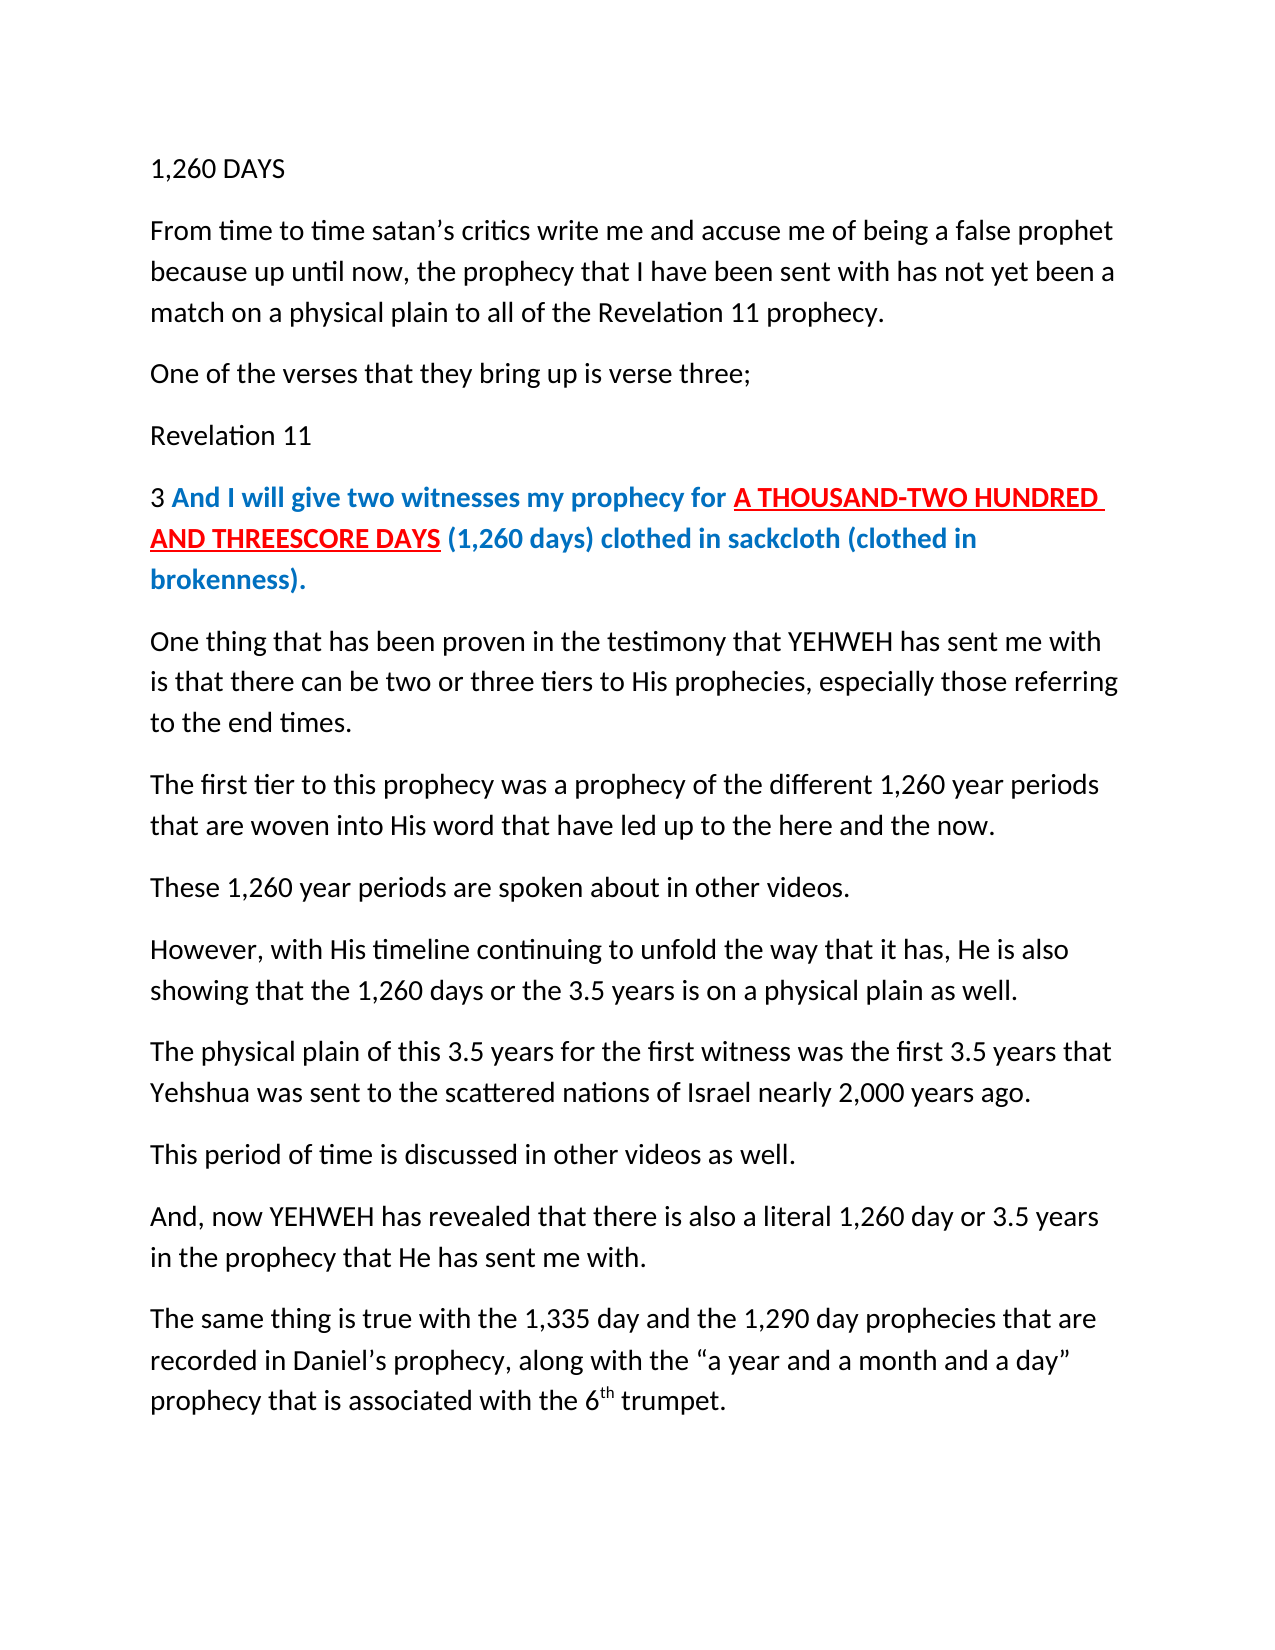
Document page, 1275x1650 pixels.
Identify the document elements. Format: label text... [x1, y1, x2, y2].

text One of the verses that they bring up is verse three; [150, 355, 1125, 391]
text These 1,260 year periods are spoken about in other videos. [150, 869, 1125, 904]
text However, with His timeline continuing to unfold the way that it has, He is also showing that the 1,260 days or the 3.5 years is on a physical plain as well. [150, 931, 1125, 1007]
text The physical plain of this 3.5 years for the first witness was the first 3.5 years that Yehshua was sent to the scattered nations of Israel nearly 2,000 years ago. [150, 1033, 1125, 1110]
text 3 And I will give two witnesses my prophecy for A THOUSAND-TWO HUNDRED AND THREESCORE DAYS (1,260 days) clothed in sackcloth (clothed in brokenness). [150, 479, 1125, 596]
text The first tier to this prophecy was a prophecy of the different 1,260 year periods that are woven into His word that have led up to the here and the now. [150, 766, 1125, 843]
text And, now YEHWEH has revealed that there is also a literal 1,260 day or 3.5 years in the prophecy that He has sent me with. [150, 1198, 1125, 1274]
text The same thing is true with the 1,335 day and the 1,290 day prophecies that are recorded in Daniel’s prophecy, along with the “a year and a month and a day” prophecy that is associated with the 6th trumpet. [150, 1301, 1125, 1418]
text This period of time is discussed in other videos as well. [150, 1136, 1125, 1172]
text Revelation 11 [150, 417, 1125, 453]
text From time to time satan’s critics write me and accuse me of being a false prophet because up until now, the prophecy that I have been sent with has not yet been a match on a physical plain to all of the Revelation 11 prophecy. [150, 212, 1125, 329]
text One thing that has been proven in the testimony that YEHWEH has sent me with is that there can be two or three tiers to His prophecies, especially those referring to the end times. [150, 623, 1125, 740]
text 1,260 DAYS [150, 150, 1125, 186]
